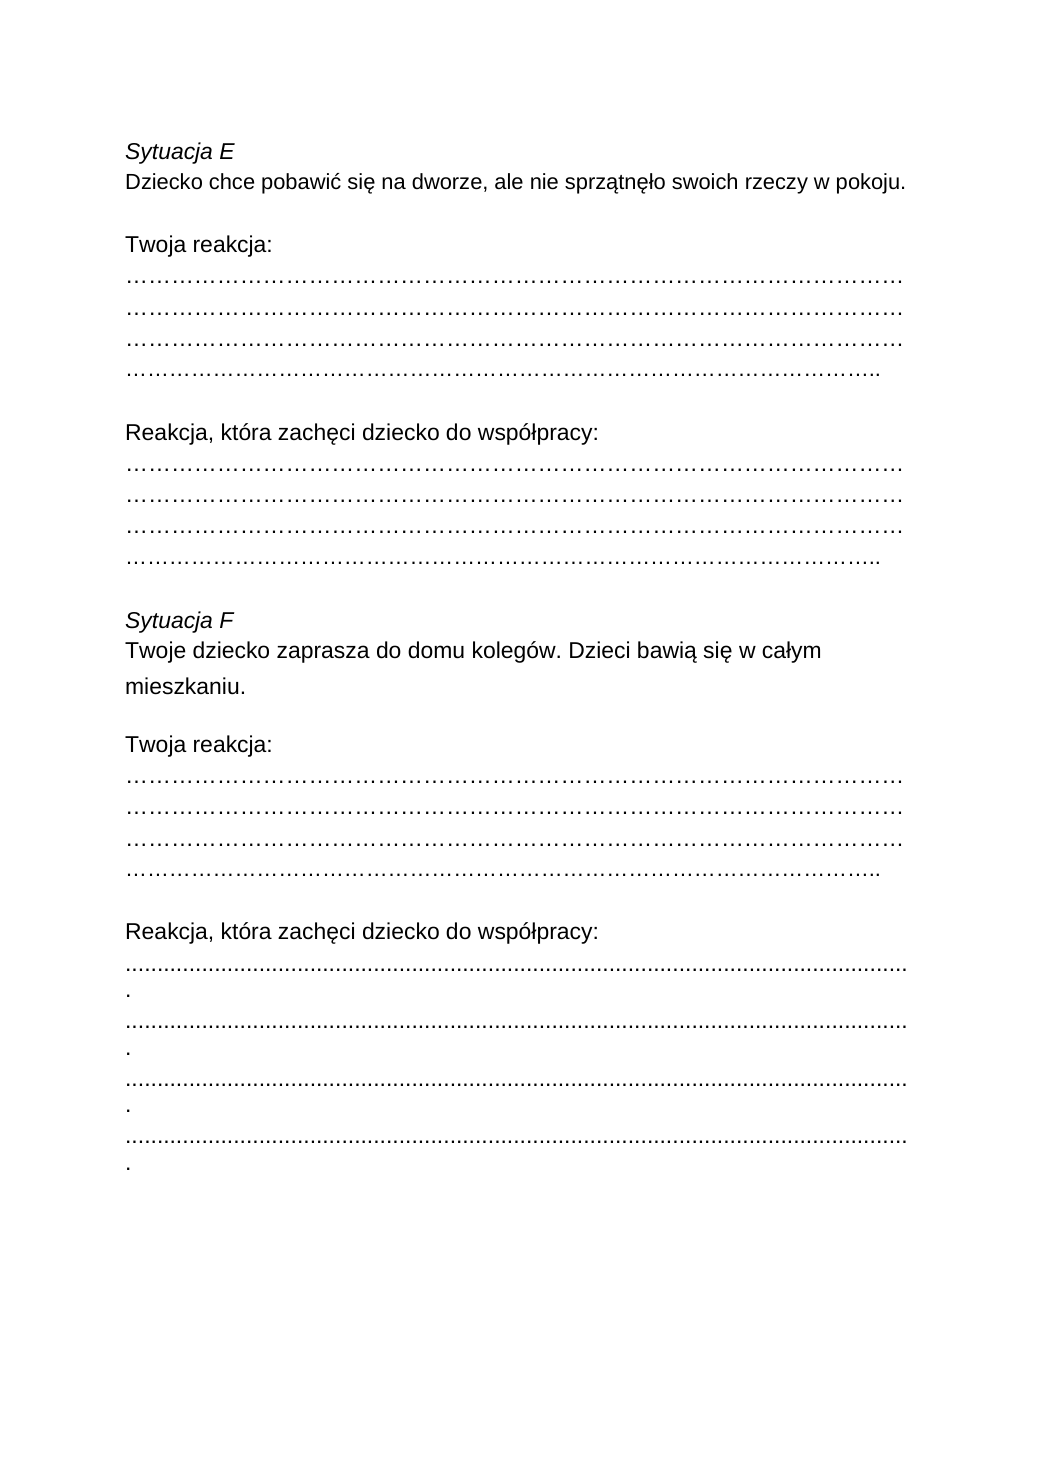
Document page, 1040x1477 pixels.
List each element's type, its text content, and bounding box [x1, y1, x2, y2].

text ............................................................................................................................ [125, 949, 914, 1002]
text ............................................................................................................................ [125, 1007, 914, 1060]
text ………………………………………………………………………………………… [125, 512, 914, 539]
text Reakcja, która zachęci dziecko do współpracy: [125, 918, 914, 945]
text ………………………………………………………………………………………….. [125, 356, 914, 381]
text ………………………………………………………………………………………… [125, 325, 914, 351]
text ………………………………………………………………………………………….. [125, 543, 914, 569]
text Sytuacja E [125, 138, 914, 164]
text ………………………………………………………………………………………… [125, 450, 914, 476]
text ………………………………………………………………………………………… [125, 824, 914, 851]
text Dziecko chce pobawić się na dworze, ale nie sprzątnęło swoich rzeczy w pokoju. [125, 168, 914, 194]
text Twoje dziecko zaprasza do domu kolegów. Dzieci bawią się w całym mieszkaniu. [125, 637, 914, 699]
text Reakcja, która zachęci dziecko do współpracy: [125, 418, 914, 445]
text ………………………………………………………………………………………… [125, 293, 914, 320]
text Sytuacja F [125, 607, 914, 633]
text ………………………………………………………………………………………… [125, 793, 914, 820]
text Twoja reakcja: [125, 231, 914, 257]
text ………………………………………………………………………………………… [125, 481, 914, 507]
text ............................................................................................................................ [125, 1065, 914, 1117]
text ………………………………………………………………………………………… [125, 762, 914, 788]
text ............................................................................................................................ [125, 1122, 914, 1175]
text ………………………………………………………………………………………….. [125, 856, 914, 881]
text Twoja reakcja: [125, 731, 914, 757]
text ………………………………………………………………………………………… [125, 262, 914, 289]
